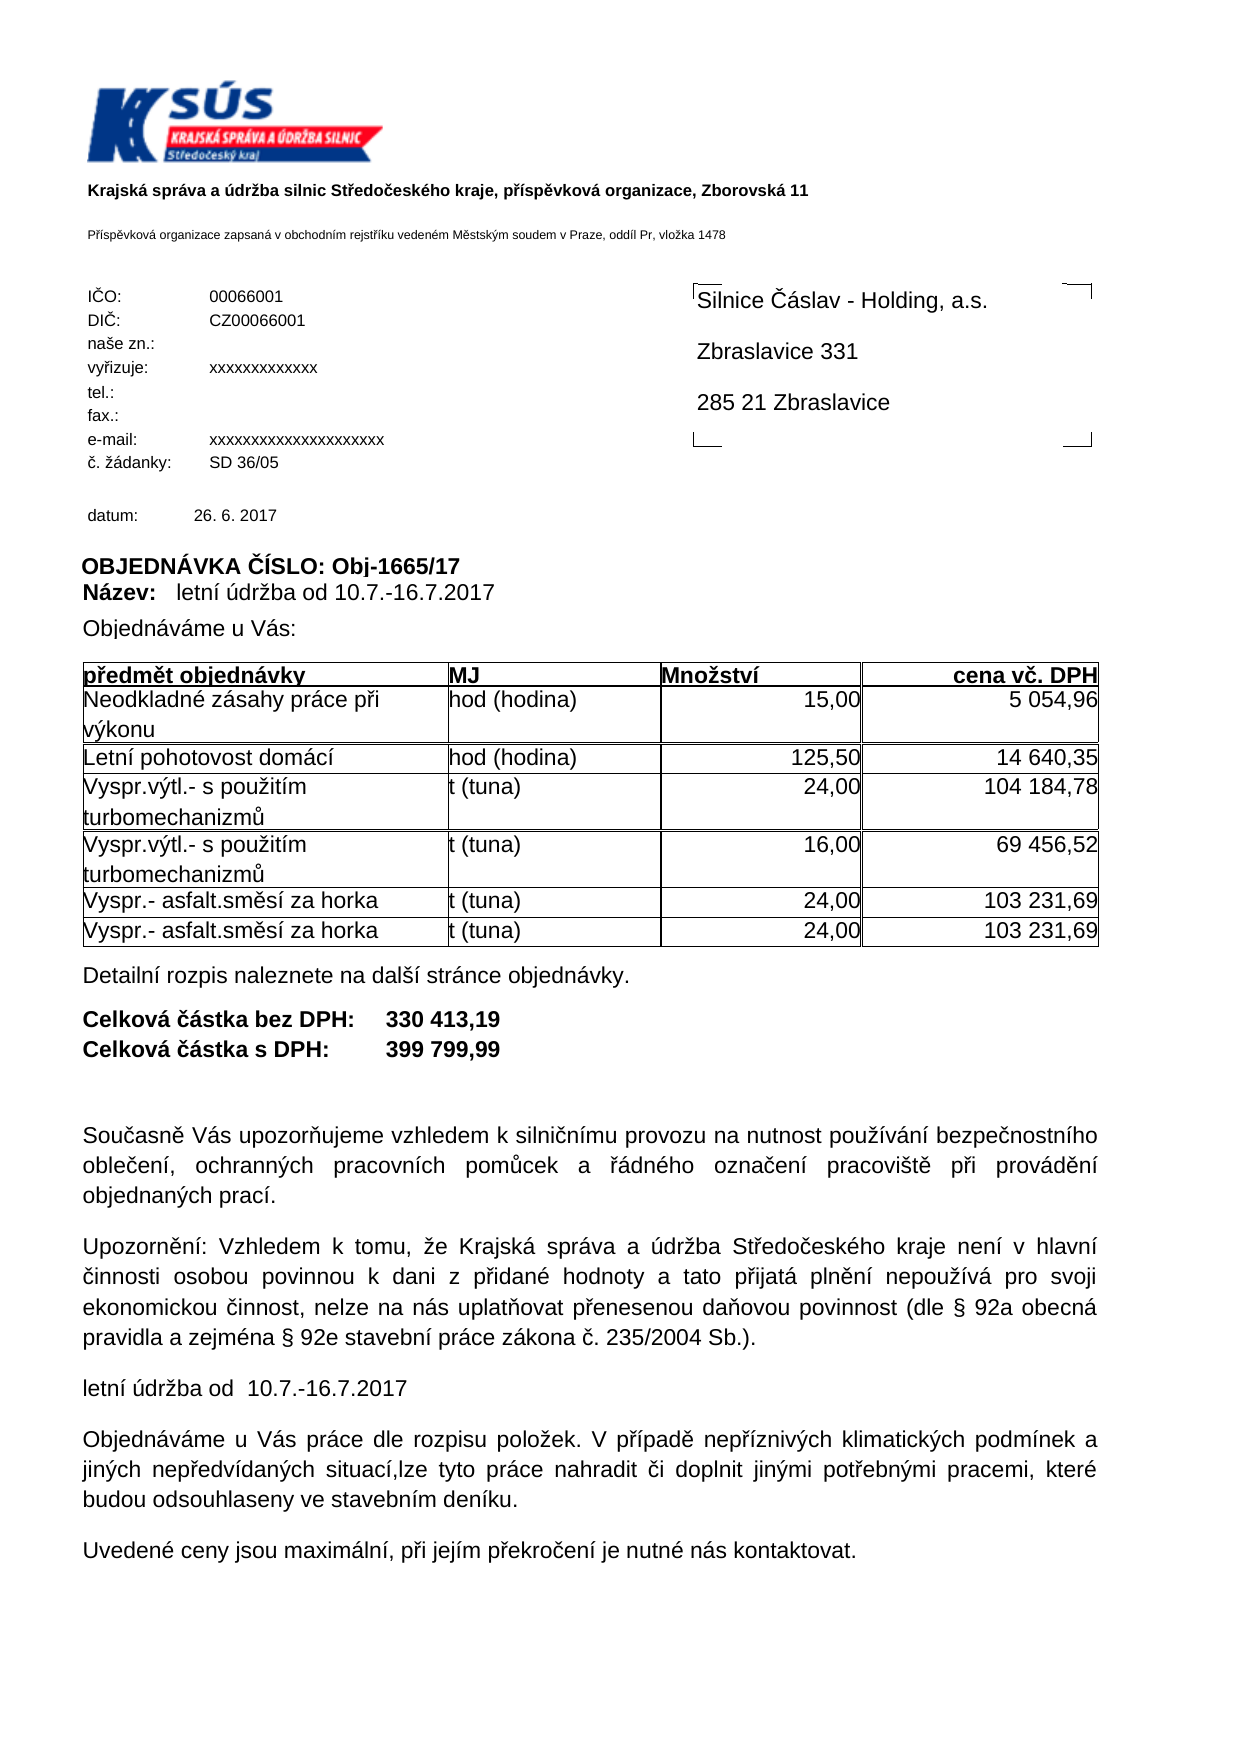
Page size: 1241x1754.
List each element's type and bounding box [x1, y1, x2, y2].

picture [87, 62, 383, 180]
